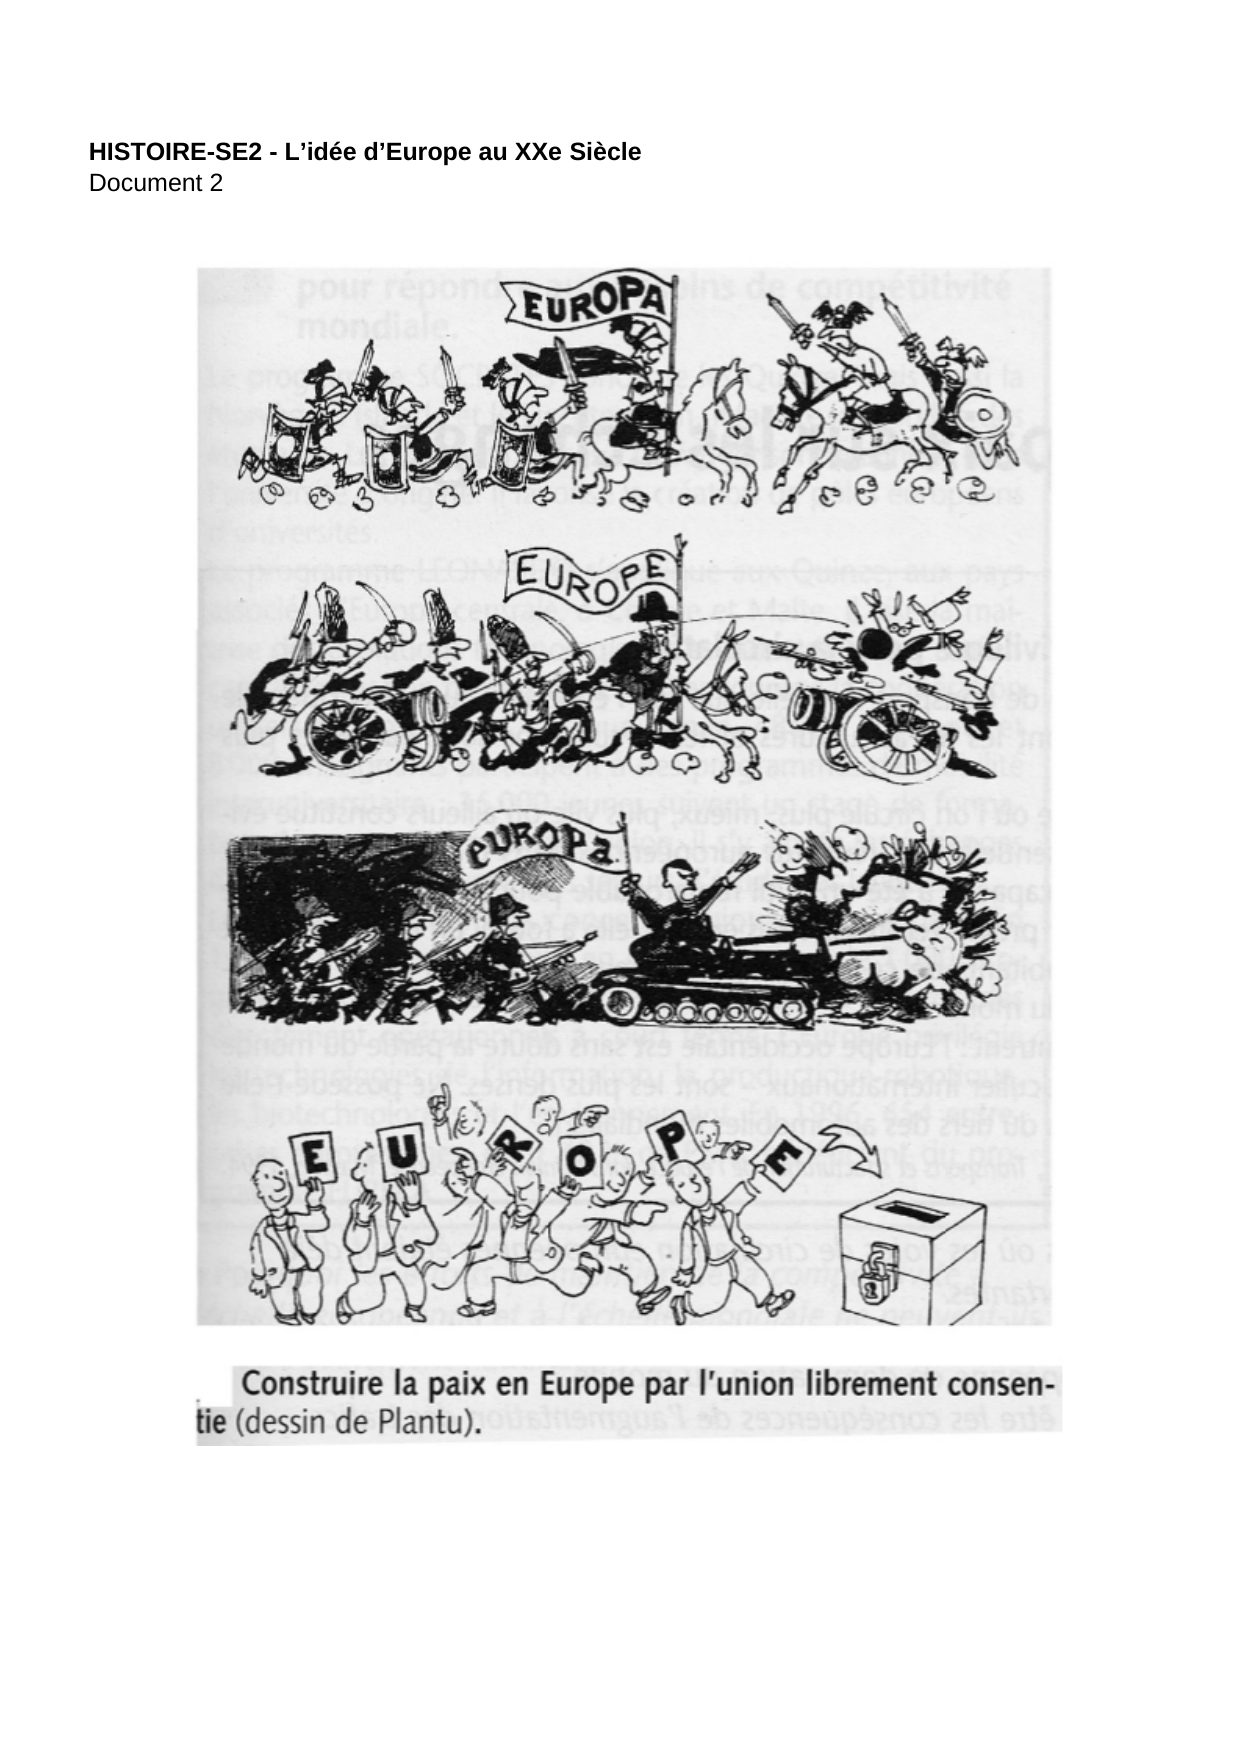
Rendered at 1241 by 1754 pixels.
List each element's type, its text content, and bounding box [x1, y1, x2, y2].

picture [192, 257, 1063, 1446]
text HISTOIRE-SE2 - L’idée d’Europe au XXe Siècle [89, 135, 1152, 166]
text Document 2 [89, 166, 1152, 196]
